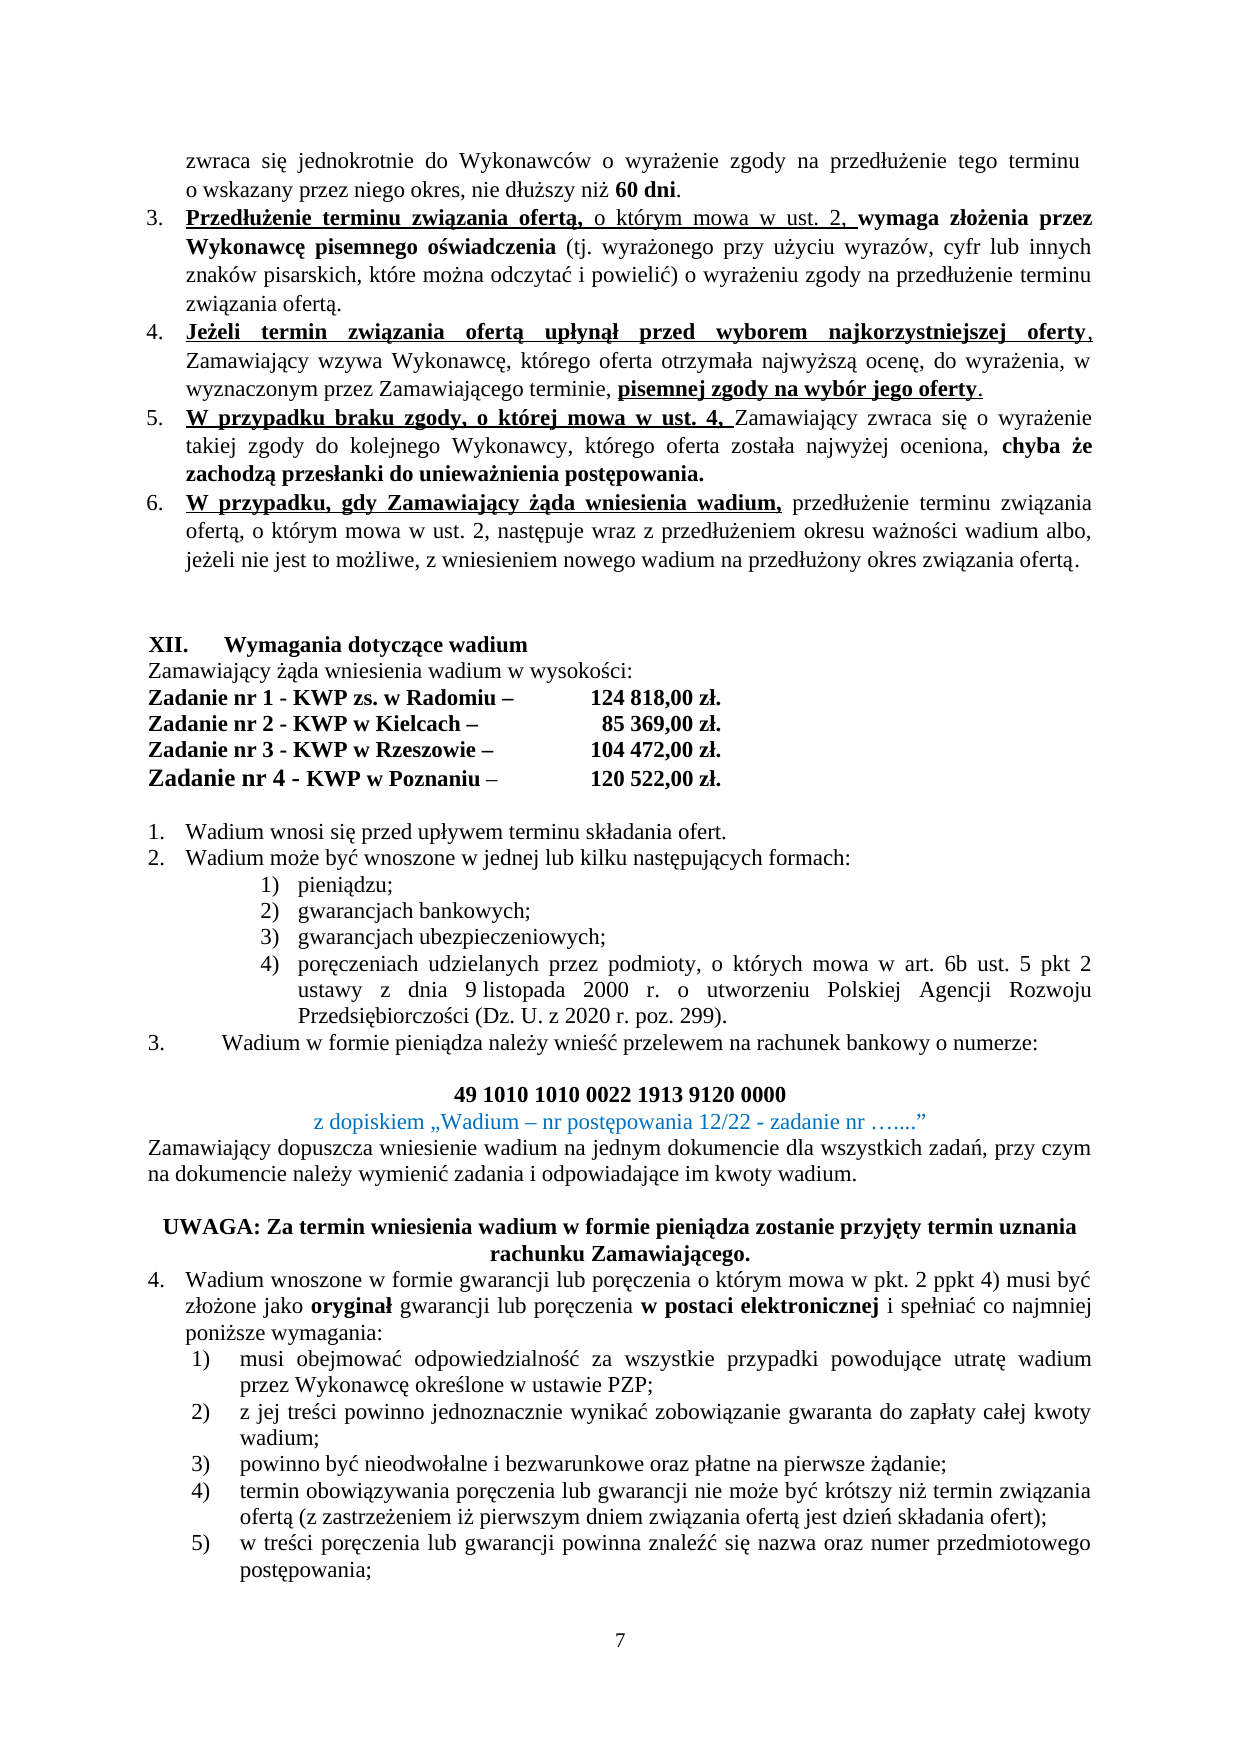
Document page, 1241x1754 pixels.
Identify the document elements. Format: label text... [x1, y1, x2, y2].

text z dopiskiem „Wadium – nr postępowania 12/22 - zadanie nr …....” [148, 1108, 1093, 1134]
text 49 1010 1010 0022 1913 9120 0000 [148, 1081, 1093, 1108]
list gwarancjach bankowych; [260, 897, 1093, 923]
list pieniądzu; [260, 871, 1093, 897]
list z jej treści powinno jednoznacznie wynikać zobowiązanie gwaranta do zapłaty całej kwoty wadium; [191, 1398, 1093, 1450]
list powinno być nieodwołalne i bezwarunkowe oraz płatne na pierwsze żądanie; [191, 1450, 1093, 1477]
list Wadium wnoszone w formie gwarancji lub poręczenia o którym mowa w pkt. 2 ppkt 4) musi być złożone jako oryginał gwarancji lub poręczenia w postaci elektronicznej i spełniać co najmniej poniższe wymagania: [148, 1266, 1093, 1345]
list Przedłużenie terminu związania ofertą, o którym mowa w ust. 2, wymaga złożenia przez Wykonawcę pisemnego oświadczenia (tj. wyrażonego przy użyciu wyrazów, cyfr lub innych znaków pisarskich, które można odczytać i powielić) o wyrażeniu zgody na przedłużenie terminu związania ofertą. [146, 204, 1093, 316]
text Zamawiający żąda wniesienia wadium w wysokości: [148, 657, 1093, 684]
list W przypadku, gdy Zamawiający żąda wniesienia wadium, przedłużenie terminu związania ofertą, o którym mowa w ust. 2, następuje wraz z przedłużeniem okresu ważności wadium albo, jeżeli nie jest to możliwe, z wniesieniem nowego wadium na przedłużony okres związania ofertą. [146, 489, 1093, 572]
list Wymagania dotyczące wadium [188, 631, 1093, 657]
list termin obowiązywania poręczenia lub gwarancji nie może być krótszy niż termin związania ofertą (z zastrzeżeniem iż pierwszym dniem związania ofertą jest dzień składania ofert); [191, 1477, 1093, 1529]
list gwarancjach ubezpieczeniowych; [260, 923, 1093, 950]
list Zadanie nr 3 - KWP w Rzeszowie – 104 472,00 zł. [148, 736, 1093, 763]
list w treści poręczenia lub gwarancji powinna znaleźć się nazwa oraz numer przedmiotowego postępowania; [191, 1529, 1093, 1582]
list Zadanie nr 1 - KWP zs. w Radomiu – 124 818,00 zł. [148, 684, 1093, 710]
list Zadanie nr 2 - KWP w Kielcach – 85 369,00 zł. [148, 710, 1093, 736]
list Wadium może być wnoszone w jednej lub kilku następujących formach: [148, 844, 1093, 871]
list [146, 148, 1093, 202]
list Jeżeli termin związania ofertą upłynął przed wyborem najkorzystniejszej oferty, Zamawiający wzywa Wykonawcę, którego oferta otrzymała najwyższą ocenę, do wyrażenia, w wyznaczonym przez Zamawiającego terminie, pisemnej zgody na wybór jego oferty. [146, 318, 1093, 401]
text Zamawiający dopuszcza wniesienie wadium na jednym dokumencie dla wszystkich zadań, przy czym na dokumencie należy wymienić zadania i odpowiadające im kwoty wadium. [148, 1134, 1093, 1187]
list poręczeniach udzielanych przez podmioty, o których mowa w art. 6b ust. 5 pkt 2 ustawy z dnia 9 listopada 2000 r. o utworzeniu Polskiej Agencji Rozwoju Przedsiębiorczości (Dz. U. z 2020 r. poz. 299). [260, 950, 1093, 1029]
list W przypadku braku zgody, o której mowa w ust. 4, Zamawiający zwraca się o wyrażenie takiej zgody do kolejnego Wykonawcy, którego oferta została najwyżej oceniona, chyba że zachodzą przesłanki do unieważnienia postępowania. [146, 403, 1093, 487]
text Zadanie nr 4 - KWP w Poznaniu – 120 522,00 zł. [148, 763, 1093, 792]
list Wadium wnosi się przed upływem terminu składania ofert. [148, 818, 1093, 844]
text UWAGA: Za termin wniesienia wadium w formie pieniądza zostanie przyjęty termin uznania rachunku Zamawiającego. [148, 1213, 1093, 1266]
list musi obejmować odpowiedzialność za wszystkie przypadki powodujące utratę wadium przez Wykonawcę określone w ustawie PZP; [191, 1345, 1093, 1398]
list Wadium w formie pieniądza należy wnieść przelewem na rachunek bankowy o numerze: [148, 1029, 1093, 1055]
